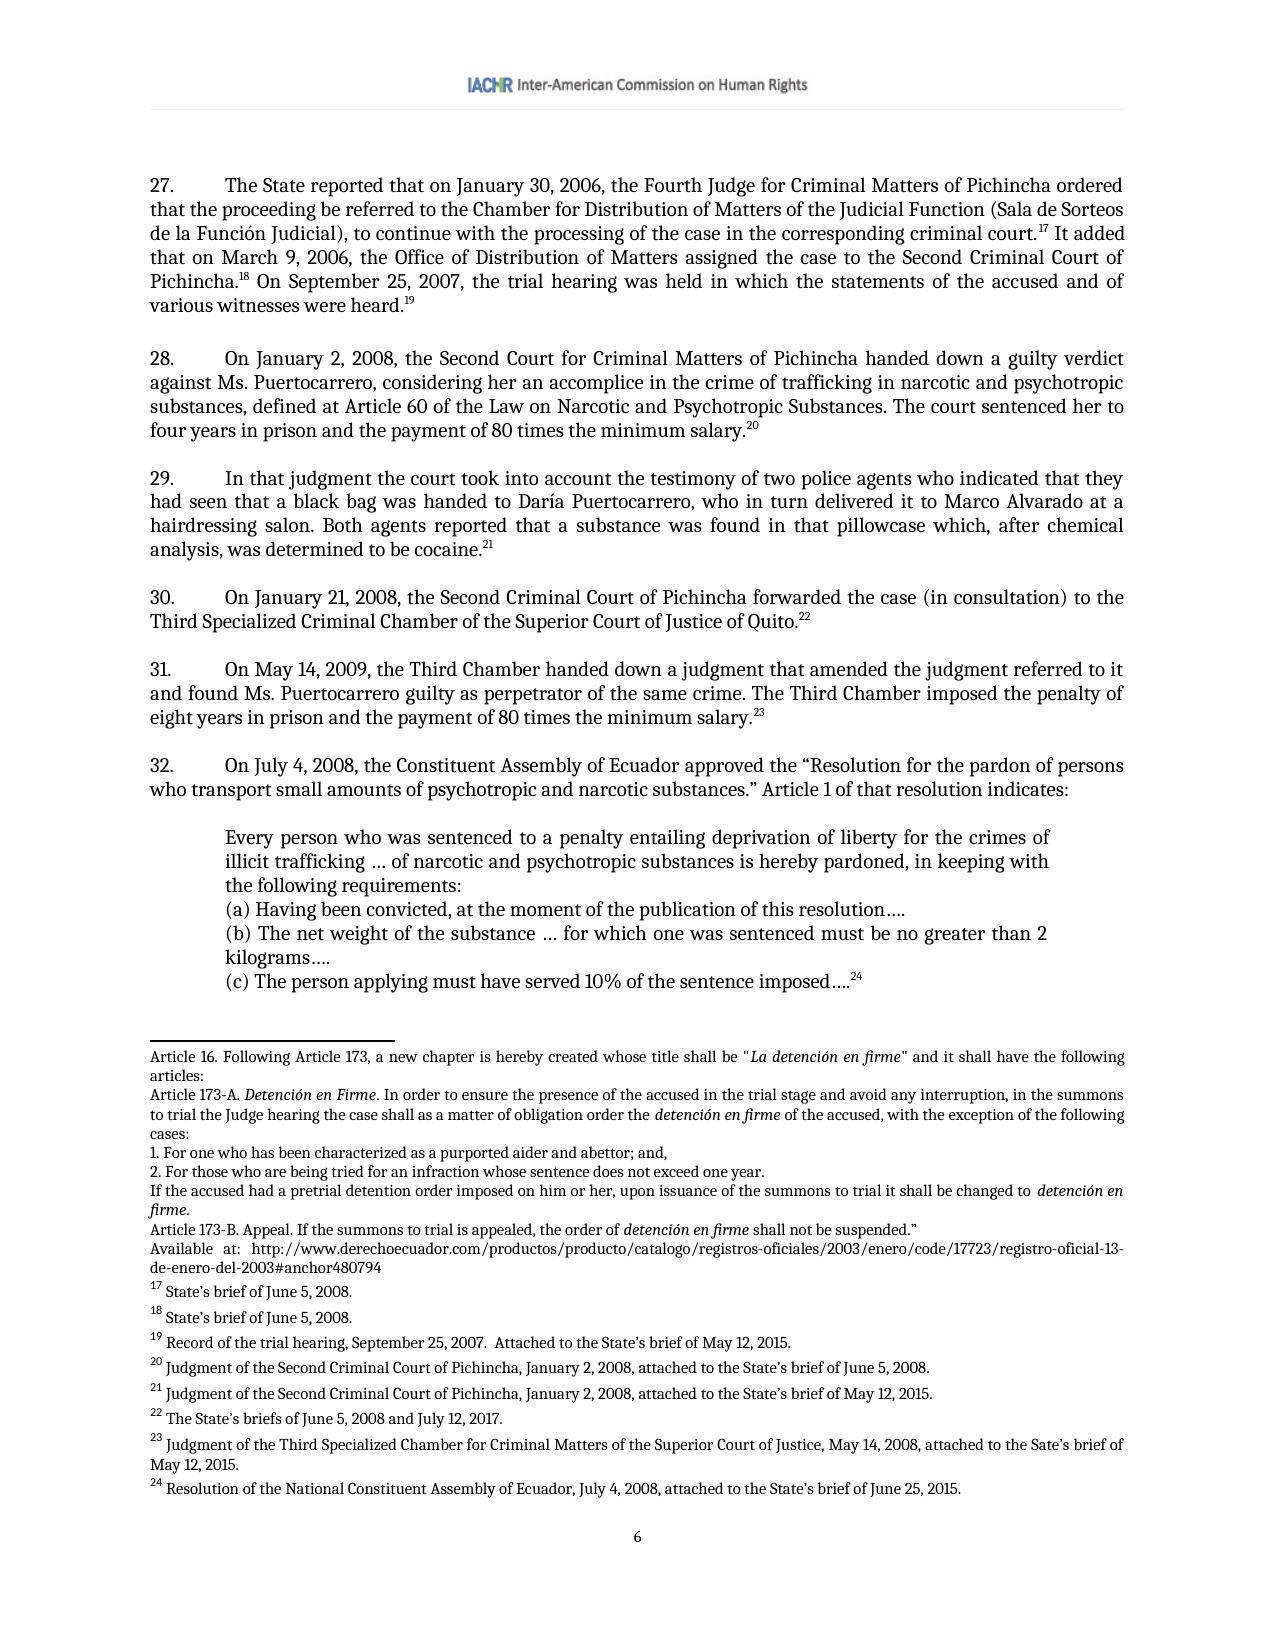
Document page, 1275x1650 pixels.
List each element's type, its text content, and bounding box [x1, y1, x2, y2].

text Every person who was sentenced to a penalty entailing deprivation of liberty for the crimes of illicit trafficking … of narcotic and psychotropic substances is hereby pardoned, in keeping with the following requirements: [225, 826, 1050, 897]
list On May 14, 2009, the Third Chamber handed down a judgment that amended the judgment referred to it and found Ms. Puertocarrero guilty as perpetrator of the same crime. The Third Chamber imposed the penalty of eight years in prison and the payment of 80 times the minimum salary. [150, 658, 1125, 730]
picture [456, 75, 819, 95]
text (a) Having been convicted, at the moment of the publication of this resolution…. [225, 897, 1050, 921]
list On July 4, 2008, the Constituent Assembly of Ecuador approved the “Resolution for the pardon of persons who transport small amounts of psychotropic and narcotic substances.” Article 1 of that resolution indicates: [150, 754, 1125, 802]
text (c) The person applying must have served 10% of the sentence imposed…. [225, 969, 1050, 993]
text (b) The net weight of the substance … for which one was sentenced must be no greater than 2 kilograms…. [225, 921, 1050, 969]
list On January 2, 2008, the Second Court for Criminal Matters of Pichincha handed down a guilty verdict against Ms. Puertocarrero, considering her an accomplice in the crime of trafficking in narcotic and psychotropic substances, defined at Article 60 of the Law on Narcotic and Psychotropic Substances. The court sentenced her to four years in prison and the payment of 80 times the minimum salary. [150, 346, 1125, 442]
list On January 21, 2008, the Second Criminal Court of Pichincha forwarded the case (in consultation) to the Third Specialized Criminal Chamber of the Superior Court of Justice of Quito. [150, 586, 1125, 634]
list In that judgment the court took into account the testimony of two police agents who indicated that they had seen that a black bag was handed to Daría Puertocarrero, who in turn delivered it to Marco Alvarado at a hairdressing salon. Both agents reported that a substance was found in that pillowcase which, after chemical analysis, was determined to be cocaine. [150, 466, 1125, 562]
list The State reported that on January 30, 2006, the Fourth Judge for Criminal Matters of Pichincha ordered that the proceeding be referred to the Chamber for Distribution of Matters of the Judicial Function (Sala de Sorteos de la Función Judicial), to continue with the processing of the case in the corresponding criminal court. It added that on March 9, 2006, the Office of Distribution of Matters assigned the case to the Second Criminal Court of Pichincha. On September 25, 2007, the trial hearing was held in which the statements of the accused and of various witnesses were heard. [150, 174, 1125, 318]
